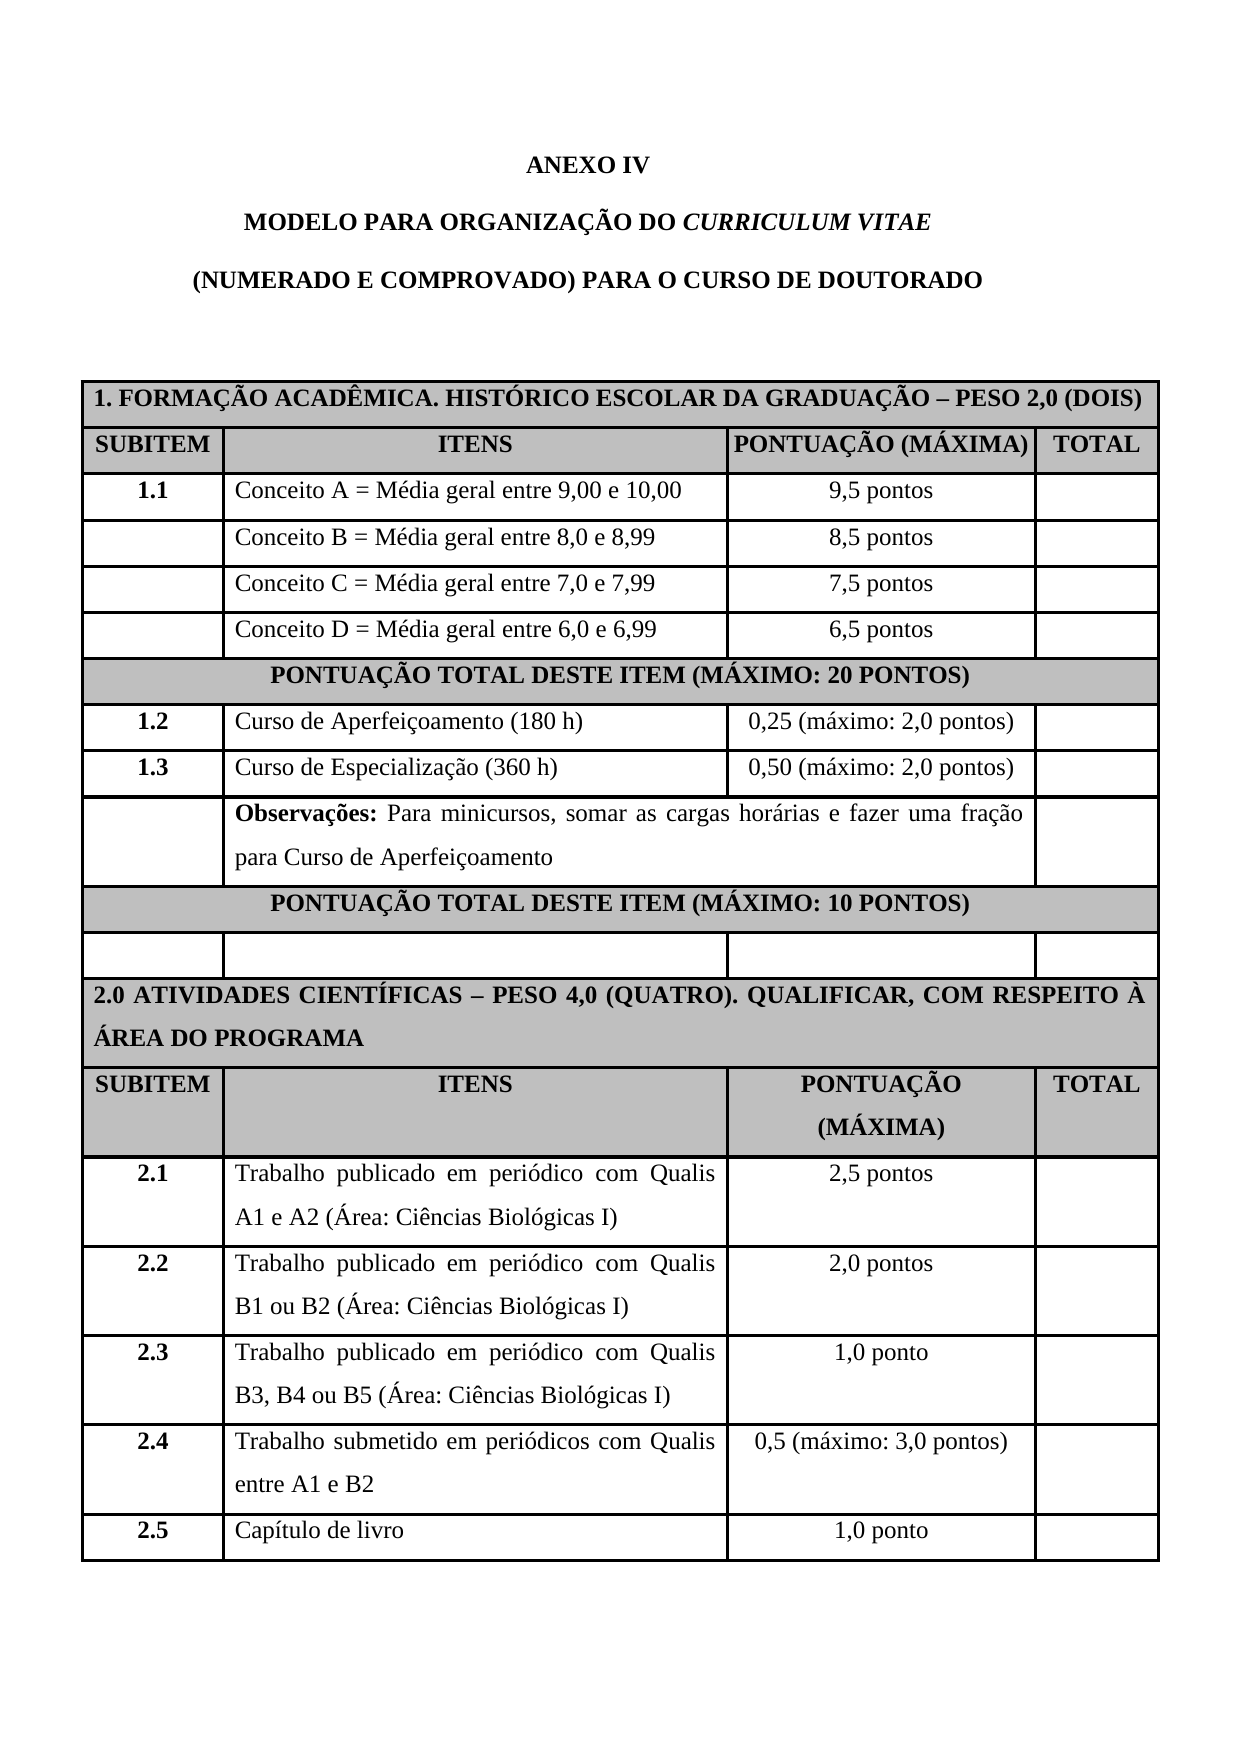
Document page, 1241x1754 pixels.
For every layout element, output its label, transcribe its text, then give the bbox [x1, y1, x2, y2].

table_header 1. FORMAÇÃO ACADÊMICA. HISTÓRICO ESCOLAR DA GRADUAÇÃO – PESO 2,0 (DOIS) [84, 383, 1157, 426]
table_cell 0,5 (máximo: 3,0 pontos) [729, 1426, 1034, 1512]
table_cell [1037, 522, 1157, 564]
table_cell Trabalho publicado em periódico com Qualis A1 e A2 (Área: Ciências Biológicas I) [225, 1159, 726, 1245]
table_cell Capítulo de livro [225, 1516, 726, 1559]
table_cell 1.1 [84, 475, 222, 518]
table_cell TOTAL [1037, 1069, 1157, 1155]
table_cell TOTAL [1037, 429, 1157, 472]
table_cell [1037, 752, 1157, 795]
table_cell [84, 522, 222, 564]
table_cell 2.4 [84, 1426, 222, 1512]
text ANEXO IV [187, 150, 988, 179]
table_cell 1,0 ponto [729, 1516, 1034, 1559]
table_cell Conceito D = Média geral entre 6,0 e 6,99 [225, 614, 726, 657]
table_cell Trabalho publicado em periódico com Qualis B1 ou B2 (Área: Ciências Biológicas I) [225, 1248, 726, 1334]
table_cell Curso de Especialização (360 h) [225, 752, 726, 795]
table_cell 2.1 [84, 1159, 222, 1245]
table_cell Trabalho submetido em periódicos com Qualis entre A1 e B2 [225, 1426, 726, 1512]
table_cell [1037, 1248, 1157, 1334]
table_cell Conceito C = Média geral entre 7,0 e 7,99 [225, 568, 726, 611]
table_cell SUBITEM [84, 429, 222, 472]
table_cell [1037, 475, 1157, 518]
table_cell 1.2 [84, 706, 222, 749]
table_cell PONTUAÇÃO TOTAL DESTE ITEM (MÁXIMO: 10 PONTOS) [84, 888, 1157, 931]
table_cell [1037, 799, 1157, 884]
table_cell [225, 934, 726, 977]
table_cell 2.5 [84, 1516, 222, 1559]
table_cell 7,5 pontos [729, 568, 1034, 611]
table_cell 2.2 [84, 1248, 222, 1334]
table_cell [84, 799, 222, 884]
table_cell 0,50 (máximo: 2,0 pontos) [729, 752, 1034, 795]
table_cell 6,5 pontos [729, 614, 1034, 657]
table_cell 1,0 ponto [729, 1337, 1034, 1423]
table_cell PONTUAÇÃO (MÁXIMA) [729, 1069, 1034, 1155]
table_cell ITENS [225, 429, 726, 472]
table_cell [84, 568, 222, 611]
table_cell Conceito A = Média geral entre 9,00 e 10,00 [225, 475, 726, 518]
text MODELO PARA ORGANIZAÇÃO DO CURRICULUM VITAE (NUMERADO E COMPROVADO) PARA O CURSO DE DOUTORADO [187, 207, 988, 294]
table_cell 2,0 pontos [729, 1248, 1034, 1334]
table_cell [1037, 614, 1157, 657]
table_cell 0,25 (máximo: 2,0 pontos) [729, 706, 1034, 749]
table_cell 1.3 [84, 752, 222, 795]
table_cell 2.0 ATIVIDADES CIENTÍFICAS – PESO 4,0 (QUATRO). QUALIFICAR, COM RESPEITO À ÁREA DO PROGRAMA [84, 980, 1157, 1066]
table_cell Conceito B = Média geral entre 8,0 e 8,99 [225, 522, 726, 564]
table_cell [1037, 1337, 1157, 1423]
table_cell 9,5 pontos [729, 475, 1034, 518]
table_cell 2.3 [84, 1337, 222, 1423]
table_cell [1037, 568, 1157, 611]
table_cell [1037, 1426, 1157, 1512]
table_cell SUBITEM [84, 1069, 222, 1155]
table_cell [1037, 706, 1157, 749]
table_cell ITENS [225, 1069, 726, 1155]
table_cell [729, 934, 1034, 977]
table_cell [1037, 1159, 1157, 1245]
table_cell 2,5 pontos [729, 1159, 1034, 1245]
table_cell [1037, 1516, 1157, 1559]
table_cell [84, 934, 222, 977]
table_cell Curso de Aperfeiçoamento (180 h) [225, 706, 726, 749]
table_cell [84, 614, 222, 657]
table_cell PONTUAÇÃO (MÁXIMA) [729, 429, 1034, 472]
table_cell Trabalho publicado em periódico com Qualis B3, B4 ou B5 (Área: Ciências Biológicas I) [225, 1337, 726, 1423]
table_cell [1037, 934, 1157, 977]
table_cell PONTUAÇÃO TOTAL DESTE ITEM (MÁXIMO: 20 PONTOS) [84, 660, 1157, 703]
table_cell Observações: Para minicursos, somar as cargas horárias e fazer uma fração para Curso de Aperfeiçoamento [225, 799, 1034, 884]
table_cell 8,5 pontos [729, 522, 1034, 564]
